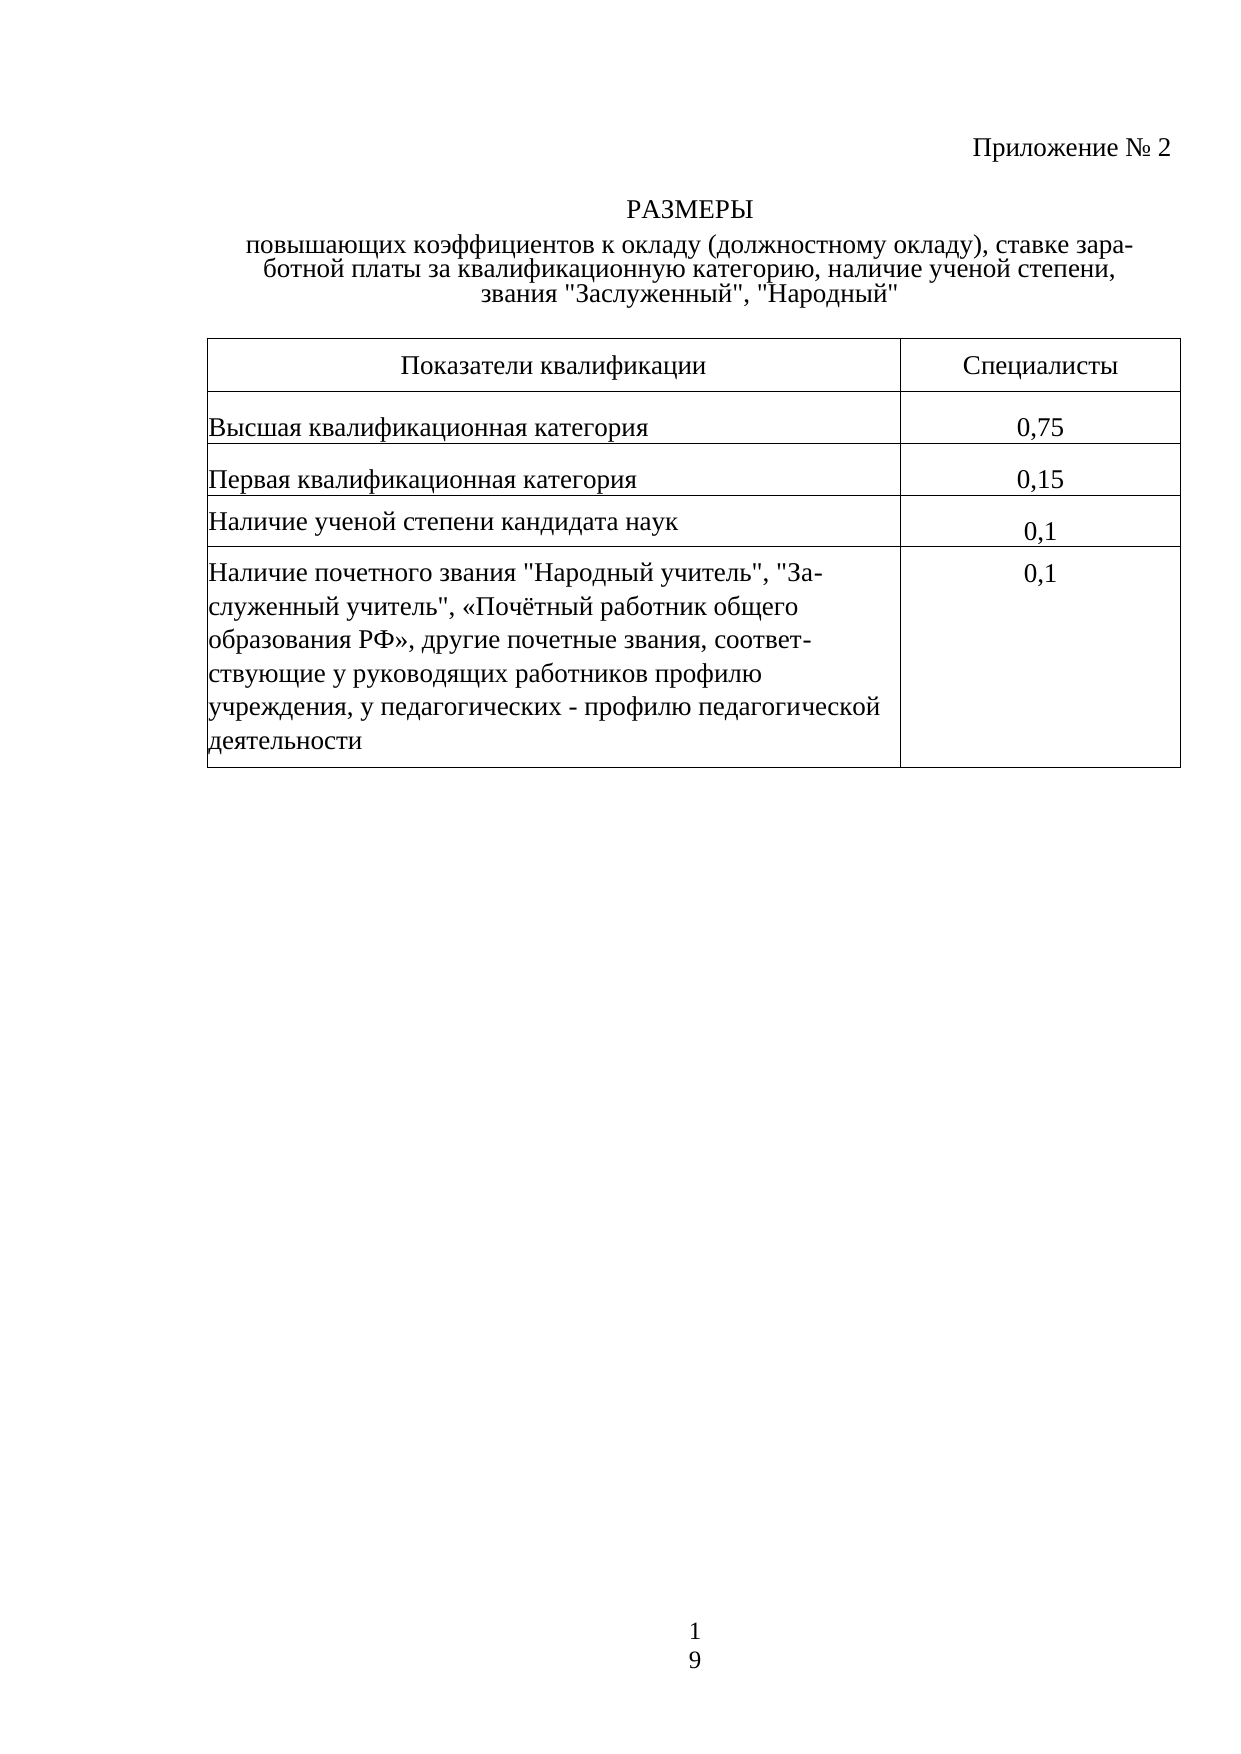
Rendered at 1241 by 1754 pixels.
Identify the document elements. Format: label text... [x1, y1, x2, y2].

table_cell Высшая квалификационная категория [208, 392, 900, 443]
table_header Показатели квалификации [208, 339, 900, 391]
table_cell 0,15 [901, 444, 1180, 495]
table_cell Первая квалификационная категория [208, 444, 900, 495]
table_cell 0,75 [901, 392, 1180, 443]
table_cell Наличие ученой степени кандидата наук [208, 496, 900, 546]
table_cell Наличие почетного звания "Народный учитель", "Заслуженный учитель", «Почётный работник общего образования РФ», другие почетные звания, соответствующие у руководящих работников профилю учреждения, у педагогических - профилю педагогической деятельности [208, 547, 900, 767]
text РАЗМЕРЫ [201, 198, 1178, 223]
table_header Специалисты [901, 339, 1180, 391]
text повышающих коэффициентов к окладу (должностному окладу), ставке зара- ботной платы за квалификационную категорию, наличие ученой степени, звания "Заслуженный", "Народный" [201, 234, 1178, 308]
table_cell 0,1 [901, 496, 1180, 546]
table_cell 0,1 [901, 547, 1180, 767]
